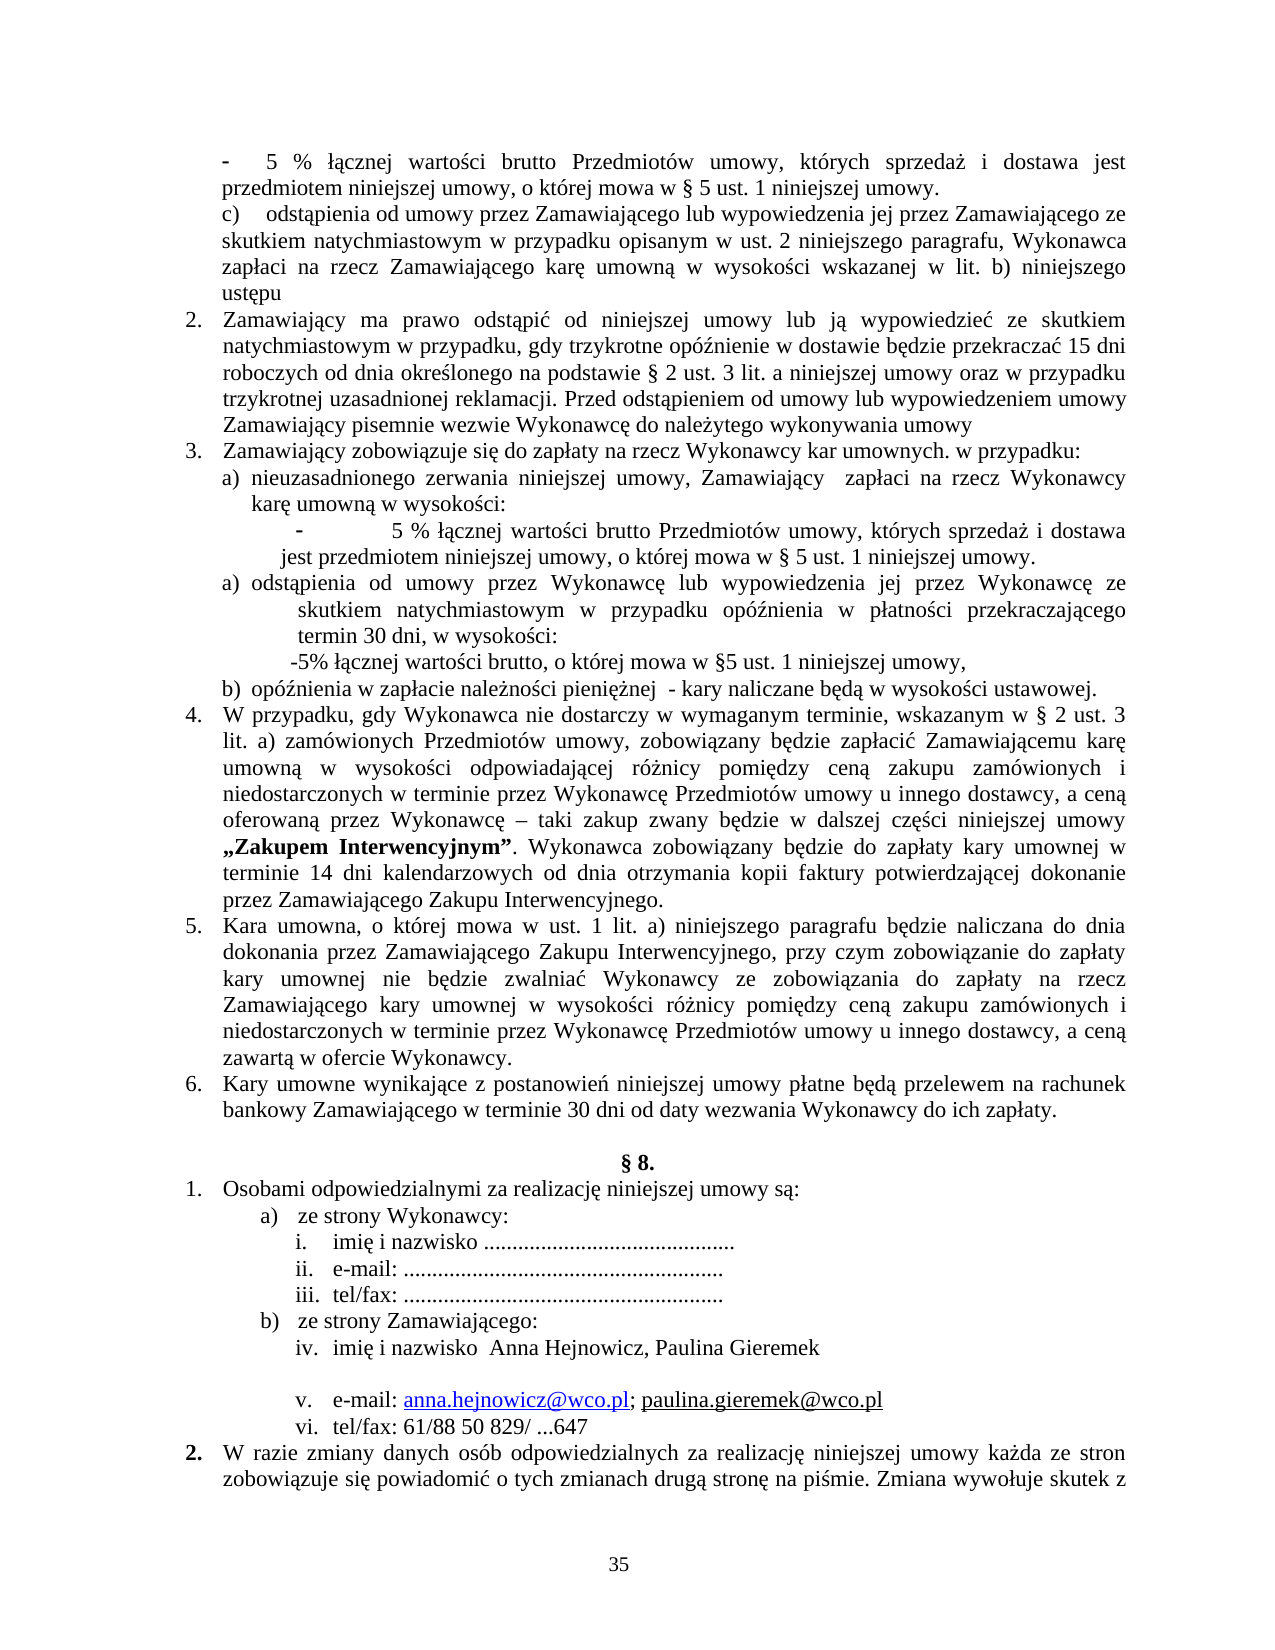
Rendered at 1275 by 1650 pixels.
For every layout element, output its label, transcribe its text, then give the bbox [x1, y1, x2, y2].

list imię i nazwisko Anna Hejnowicz, Paulina Gieremek [295, 1334, 1127, 1360]
list odstąpienia od umowy przez Wykonawcę lub wypowiedzenia jej przez Wykonawcę ze skutkiem natychmiastowym w przypadku opóźnienia w płatności przekraczającego termin 30 dni, w wysokości: [222, 569, 1127, 648]
list opóźnienia w zapłacie należności pieniężnej - kary naliczane będą w wysokości ustawowej. [222, 675, 1127, 701]
list 5 % łącznej wartości brutto Przedmiotów umowy, których sprzedaż i dostawa jest przedmiotem niniejszej umowy, o której mowa w § 5 ust. 1 niniejszej umowy. [222, 148, 1127, 200]
list tel/fax: 61/88 50 829/ ...647 [295, 1413, 1127, 1439]
list Kara umowna, o której mowa w ust. 1 lit. a) niniejszego paragrafu będzie naliczana do dnia dokonania przez Zamawiającego Zakupu Interwencyjnego, przy czym zobowiązanie do zapłaty kary umownej nie będzie zwalniać Wykonawcy ze zobowiązania do zapłaty na rzecz Zamawiającego kary umownej w wysokości różnicy pomiędzy ceną zakupu zamówionych i niedostarczonych w terminie przez Wykonawcę Przedmiotów umowy u innego dostawcy, a ceną zawartą w ofercie Wykonawcy. [185, 912, 1127, 1070]
list imię i nazwisko ............................................ [295, 1228, 1127, 1254]
list W przypadku, gdy Wykonawca nie dostarczy w wymaganym terminie, wskazanym w § 2 ust. 3 lit. a) zamówionych Przedmiotów umowy, zobowiązany będzie zapłacić Zamawiającemu karę umowną w wysokości odpowiadającej różnicy pomiędzy ceną zakupu zamówionych i niedostarczonych w terminie przez Wykonawcę Przedmiotów umowy u innego dostawcy, a ceną oferowaną przez Wykonawcę – taki zakup zwany będzie w dalszej części niniejszej umowy „Zakupem Interwencyjnym”. Wykonawca zobowiązany będzie do zapłaty kary umownej w terminie 14 dni kalendarzowych od dnia otrzymania kopii faktury potwierdzającej dokonanie przez Zamawiającego Zakupu Interwencyjnego. [185, 701, 1127, 912]
list nieuzasadnionego zerwania niniejszej umowy, Zamawiający zapłaci na rzecz Wykonawcy karę umowną w wysokości: [222, 464, 1127, 517]
list Osobami odpowiedzialnymi za realizację niniejszej umowy są: [185, 1176, 1127, 1202]
list Kary umowne wynikające z postanowień niniejszej umowy płatne będą przelewem na rachunek bankowy Zamawiającego w terminie 30 dni od daty wezwania Wykonawcy do ich zapłaty. [185, 1070, 1127, 1123]
list e-mail: ........................................................ [295, 1254, 1127, 1281]
list ze strony Wykonawcy: [260, 1202, 1127, 1228]
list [185, 1439, 1127, 1492]
list e-mail: anna.hejnowicz@wco.pl; paulina.gieremek@wco.pl [295, 1386, 1127, 1413]
text § 8. [148, 1149, 1127, 1176]
text -5% łącznej wartości brutto, o której mowa w §5 ust. 1 niniejszej umowy, [222, 648, 1127, 675]
list 5 % łącznej wartości brutto Przedmiotów umowy, których sprzedaż i dostawa jest przedmiotem niniejszej umowy, o której mowa w § 5 ust. 1 niniejszej umowy. [281, 517, 1127, 569]
list Zamawiający zobowiązuje się do zapłaty na rzecz Wykonawcy kar umownych. w przypadku: [185, 438, 1127, 464]
list Zamawiający ma prawo odstąpić od niniejszej umowy lub ją wypowiedzieć ze skutkiem natychmiastowym w przypadku, gdy trzykrotne opóźnienie w dostawie będzie przekraczać 15 dni roboczych od dnia określonego na podstawie § 2 ust. 3 lit. a niniejszej umowy oraz w przypadku trzykrotnej uzasadnionej reklamacji. Przed odstąpieniem od umowy lub wypowiedzeniem umowy Zamawiający pisemnie wezwie Wykonawcę do należytego wykonywania umowy [185, 306, 1127, 438]
list tel/fax: ........................................................ [295, 1281, 1127, 1307]
list odstąpienia od umowy przez Zamawiającego lub wypowiedzenia jej przez Zamawiającego ze skutkiem natychmiastowym w przypadku opisanym w ust. 2 niniejszego paragrafu, Wykonawca zapłaci na rzecz Zamawiającego karę umowną w wysokości wskazanej w lit. b) niniejszego ustępu [222, 200, 1127, 306]
list ze strony Zamawiającego: [260, 1307, 1127, 1334]
